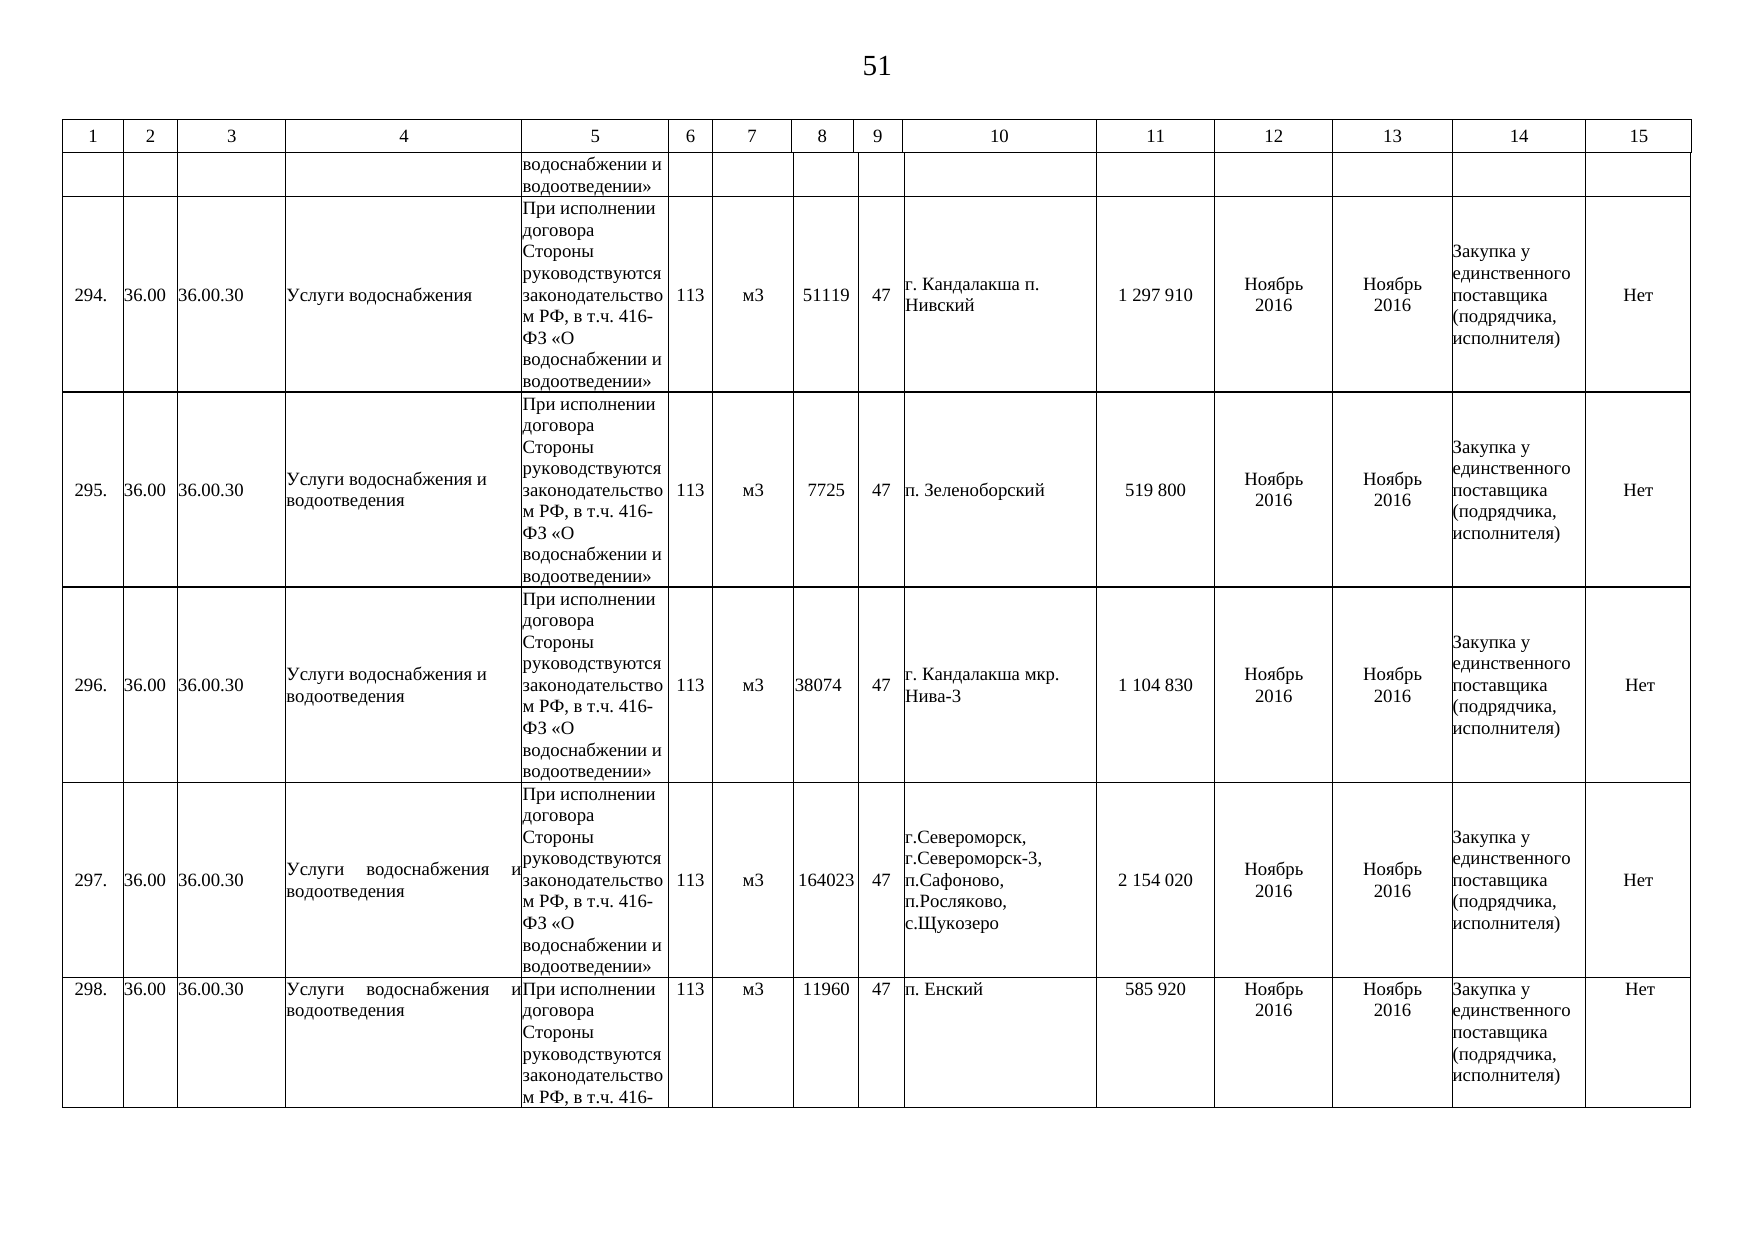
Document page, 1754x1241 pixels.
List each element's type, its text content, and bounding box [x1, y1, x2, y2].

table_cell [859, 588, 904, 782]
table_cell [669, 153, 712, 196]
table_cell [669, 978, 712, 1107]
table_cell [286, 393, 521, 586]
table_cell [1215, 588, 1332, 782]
table_header 6 [669, 120, 712, 152]
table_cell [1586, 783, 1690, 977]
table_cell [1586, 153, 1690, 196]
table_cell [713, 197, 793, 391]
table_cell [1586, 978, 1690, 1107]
table_header 11 [1097, 120, 1214, 152]
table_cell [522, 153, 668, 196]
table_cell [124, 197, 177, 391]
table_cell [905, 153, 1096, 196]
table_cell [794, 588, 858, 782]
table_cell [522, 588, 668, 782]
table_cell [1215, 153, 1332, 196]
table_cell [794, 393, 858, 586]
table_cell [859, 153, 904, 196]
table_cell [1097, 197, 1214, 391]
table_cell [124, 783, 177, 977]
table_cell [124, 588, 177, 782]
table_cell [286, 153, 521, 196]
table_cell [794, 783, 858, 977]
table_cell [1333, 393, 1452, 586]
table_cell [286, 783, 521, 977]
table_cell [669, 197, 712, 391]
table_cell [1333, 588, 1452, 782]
table_header 3 [178, 120, 285, 152]
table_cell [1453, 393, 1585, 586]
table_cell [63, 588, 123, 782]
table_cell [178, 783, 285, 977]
table_header 1 [63, 120, 123, 152]
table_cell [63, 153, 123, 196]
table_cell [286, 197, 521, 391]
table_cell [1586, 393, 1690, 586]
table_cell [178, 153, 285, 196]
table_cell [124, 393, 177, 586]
table_header 10 [903, 120, 1096, 152]
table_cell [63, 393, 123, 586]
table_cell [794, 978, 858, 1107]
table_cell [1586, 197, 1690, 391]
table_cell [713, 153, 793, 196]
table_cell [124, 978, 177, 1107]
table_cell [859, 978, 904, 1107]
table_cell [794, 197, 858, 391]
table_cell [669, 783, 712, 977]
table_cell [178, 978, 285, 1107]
table_header 13 [1333, 120, 1452, 152]
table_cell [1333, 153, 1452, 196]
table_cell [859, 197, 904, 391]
table_header 15 [1586, 120, 1691, 152]
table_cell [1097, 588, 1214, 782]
table_header 12 [1215, 120, 1332, 152]
table_header 5 [522, 120, 668, 152]
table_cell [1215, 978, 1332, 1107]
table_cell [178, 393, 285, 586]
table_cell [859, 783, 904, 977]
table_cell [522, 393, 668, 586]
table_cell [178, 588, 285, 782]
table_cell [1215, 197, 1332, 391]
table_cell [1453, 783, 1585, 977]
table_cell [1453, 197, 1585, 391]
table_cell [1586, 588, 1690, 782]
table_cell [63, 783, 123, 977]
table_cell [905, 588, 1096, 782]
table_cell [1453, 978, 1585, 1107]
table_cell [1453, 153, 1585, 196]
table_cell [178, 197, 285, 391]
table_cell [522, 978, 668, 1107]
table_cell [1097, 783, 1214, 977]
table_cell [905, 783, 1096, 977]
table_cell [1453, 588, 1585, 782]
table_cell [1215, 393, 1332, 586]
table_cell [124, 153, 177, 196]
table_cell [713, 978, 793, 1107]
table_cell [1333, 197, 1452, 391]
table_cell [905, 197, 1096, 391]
table_header 8 [792, 120, 853, 152]
table_header 7 [713, 120, 791, 152]
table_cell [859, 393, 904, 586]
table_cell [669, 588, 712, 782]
table_header 4 [286, 120, 521, 152]
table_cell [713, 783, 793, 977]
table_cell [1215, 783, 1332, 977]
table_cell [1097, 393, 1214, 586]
table_header 9 [854, 120, 902, 152]
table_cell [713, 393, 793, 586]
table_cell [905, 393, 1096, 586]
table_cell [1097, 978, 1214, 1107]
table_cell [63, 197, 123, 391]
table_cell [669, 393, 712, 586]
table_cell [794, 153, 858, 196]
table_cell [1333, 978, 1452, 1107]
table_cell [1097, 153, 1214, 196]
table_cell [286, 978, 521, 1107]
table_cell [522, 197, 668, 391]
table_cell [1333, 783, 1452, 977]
table_header 2 [124, 120, 177, 152]
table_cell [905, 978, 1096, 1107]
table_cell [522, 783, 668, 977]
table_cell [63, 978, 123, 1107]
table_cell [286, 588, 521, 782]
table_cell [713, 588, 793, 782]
table_header 14 [1453, 120, 1585, 152]
